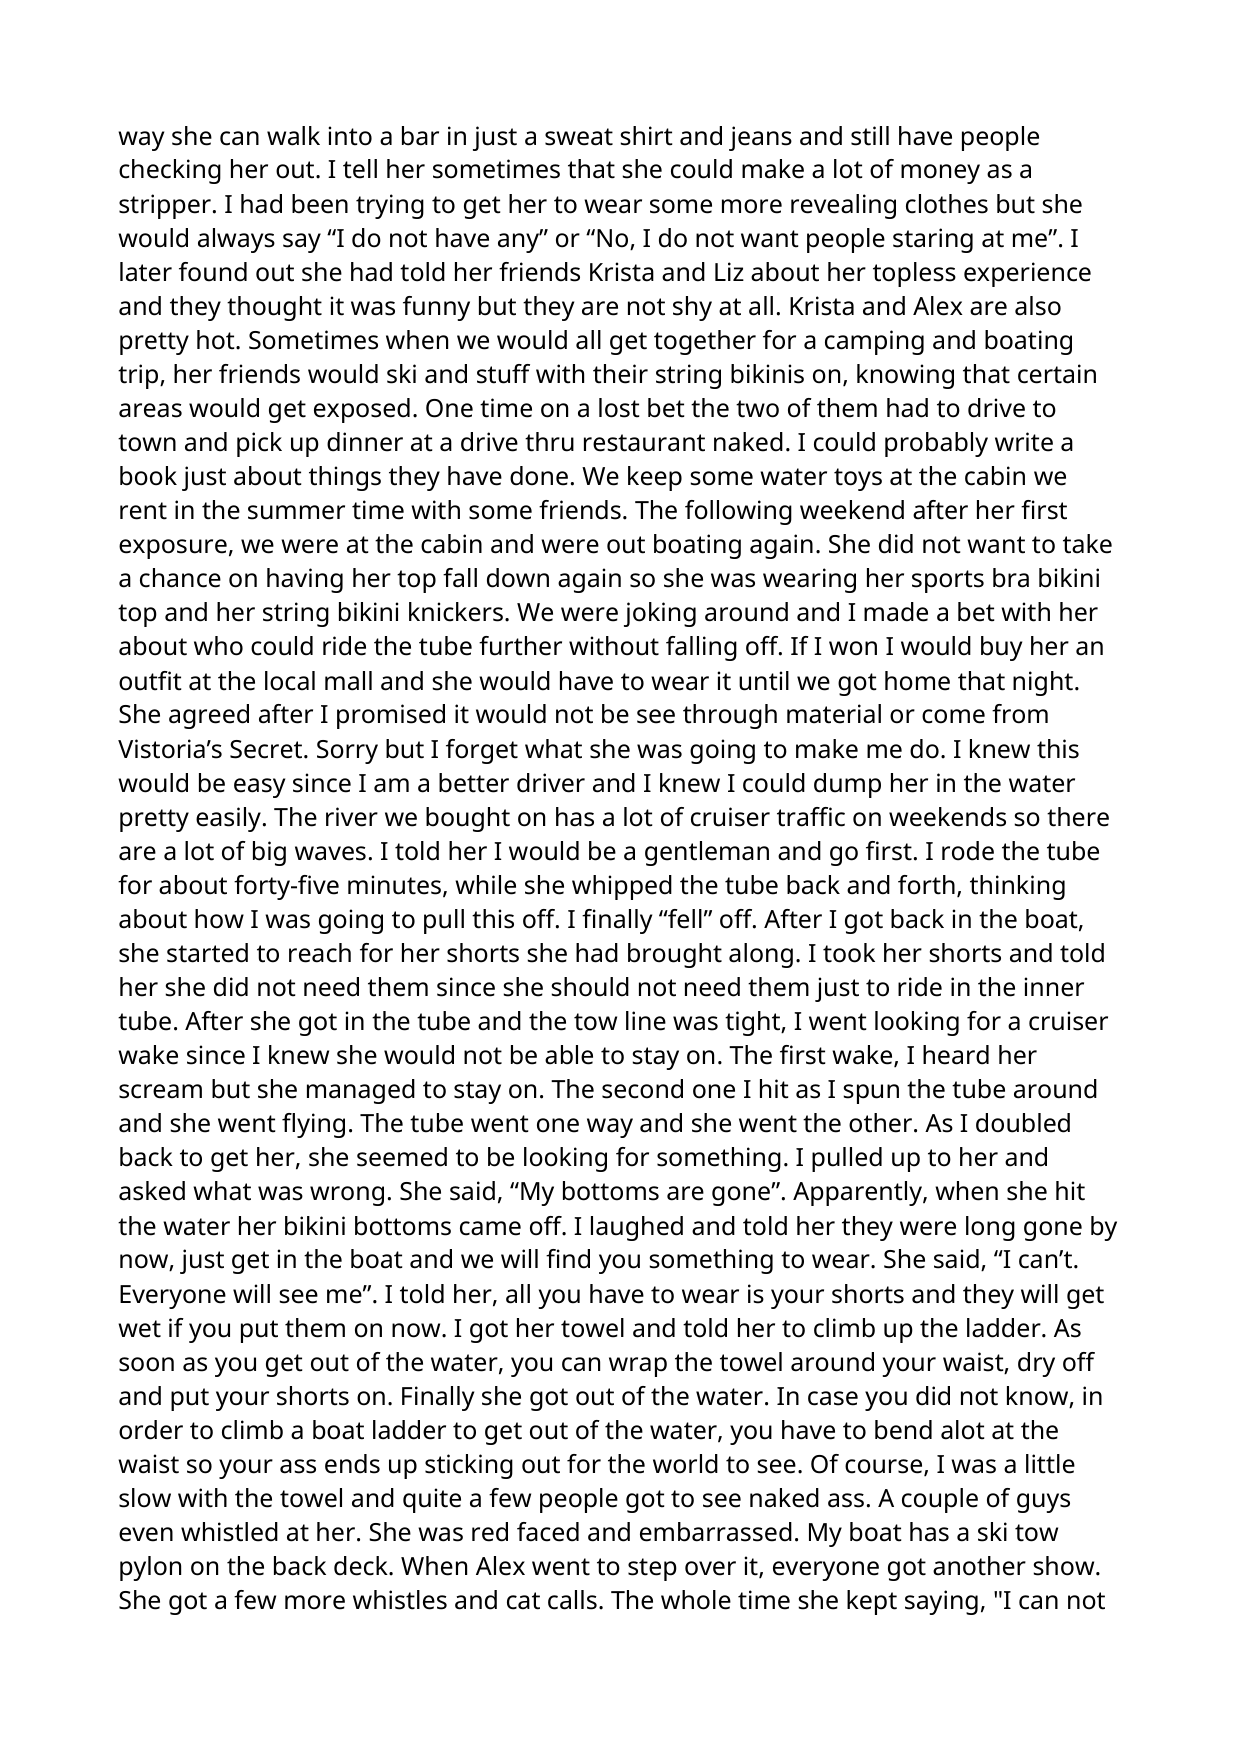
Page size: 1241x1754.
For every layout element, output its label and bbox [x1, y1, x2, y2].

text [118, 118, 1122, 1617]
